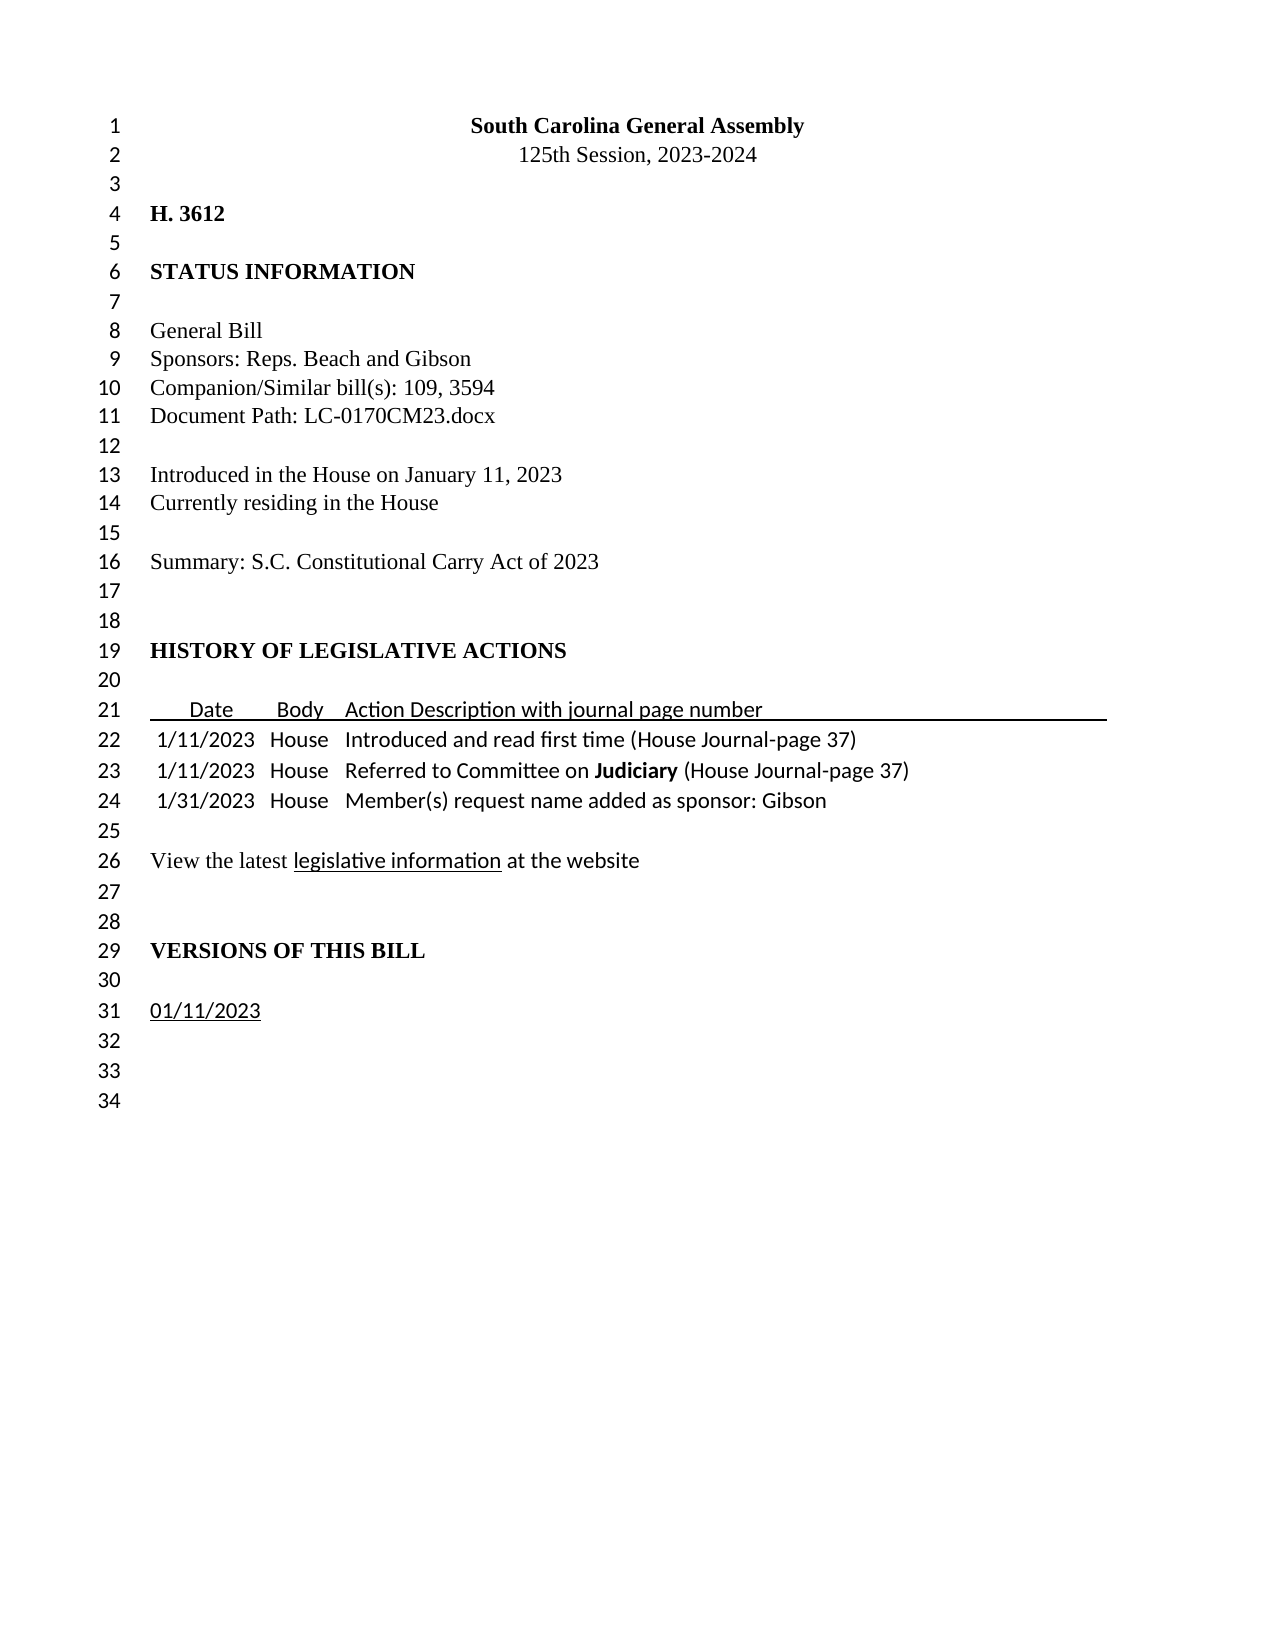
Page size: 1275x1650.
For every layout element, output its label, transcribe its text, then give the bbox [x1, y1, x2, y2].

text South Carolina General Assembly [150, 112, 1125, 139]
text HISTORY OF LEGISLATIVE ACTIONS [150, 637, 1125, 663]
text View the latest legislative information at the website [150, 846, 1125, 874]
text H. 3612 [150, 199, 1125, 226]
text 01/11/2023 [150, 996, 1125, 1024]
text 1/11/2023 House Introduced and read first time (House Journal-page 37) [150, 726, 1125, 754]
text Currently residing in the House [150, 489, 1125, 516]
text Date Body Action Description with journal page number [150, 695, 1125, 723]
text Document Path: LC-0170CM23.docx [150, 402, 1125, 428]
text 125th Session, 2023-2024 [150, 141, 1125, 167]
text General Bill [150, 317, 1125, 343]
text Sponsors: Reps. Beach and Gibson [150, 345, 1125, 372]
text Summary: S.C. Constitutional Carry Act of 2023 [150, 548, 1125, 574]
text Introduced in the House on January 11, 2023 [150, 461, 1125, 487]
text 1/31/2023 House Member(s) request name added as sponsor: Gibson [150, 786, 1125, 814]
text 1/11/2023 House Referred to Committee on Judiciary (House Journal-page 37) [150, 756, 1125, 784]
text Companion/Similar bill(s): 109, 3594 [150, 374, 1125, 400]
text VERSIONS OF THIS BILL [150, 937, 1125, 963]
text STATUS INFORMATION [150, 258, 1125, 284]
